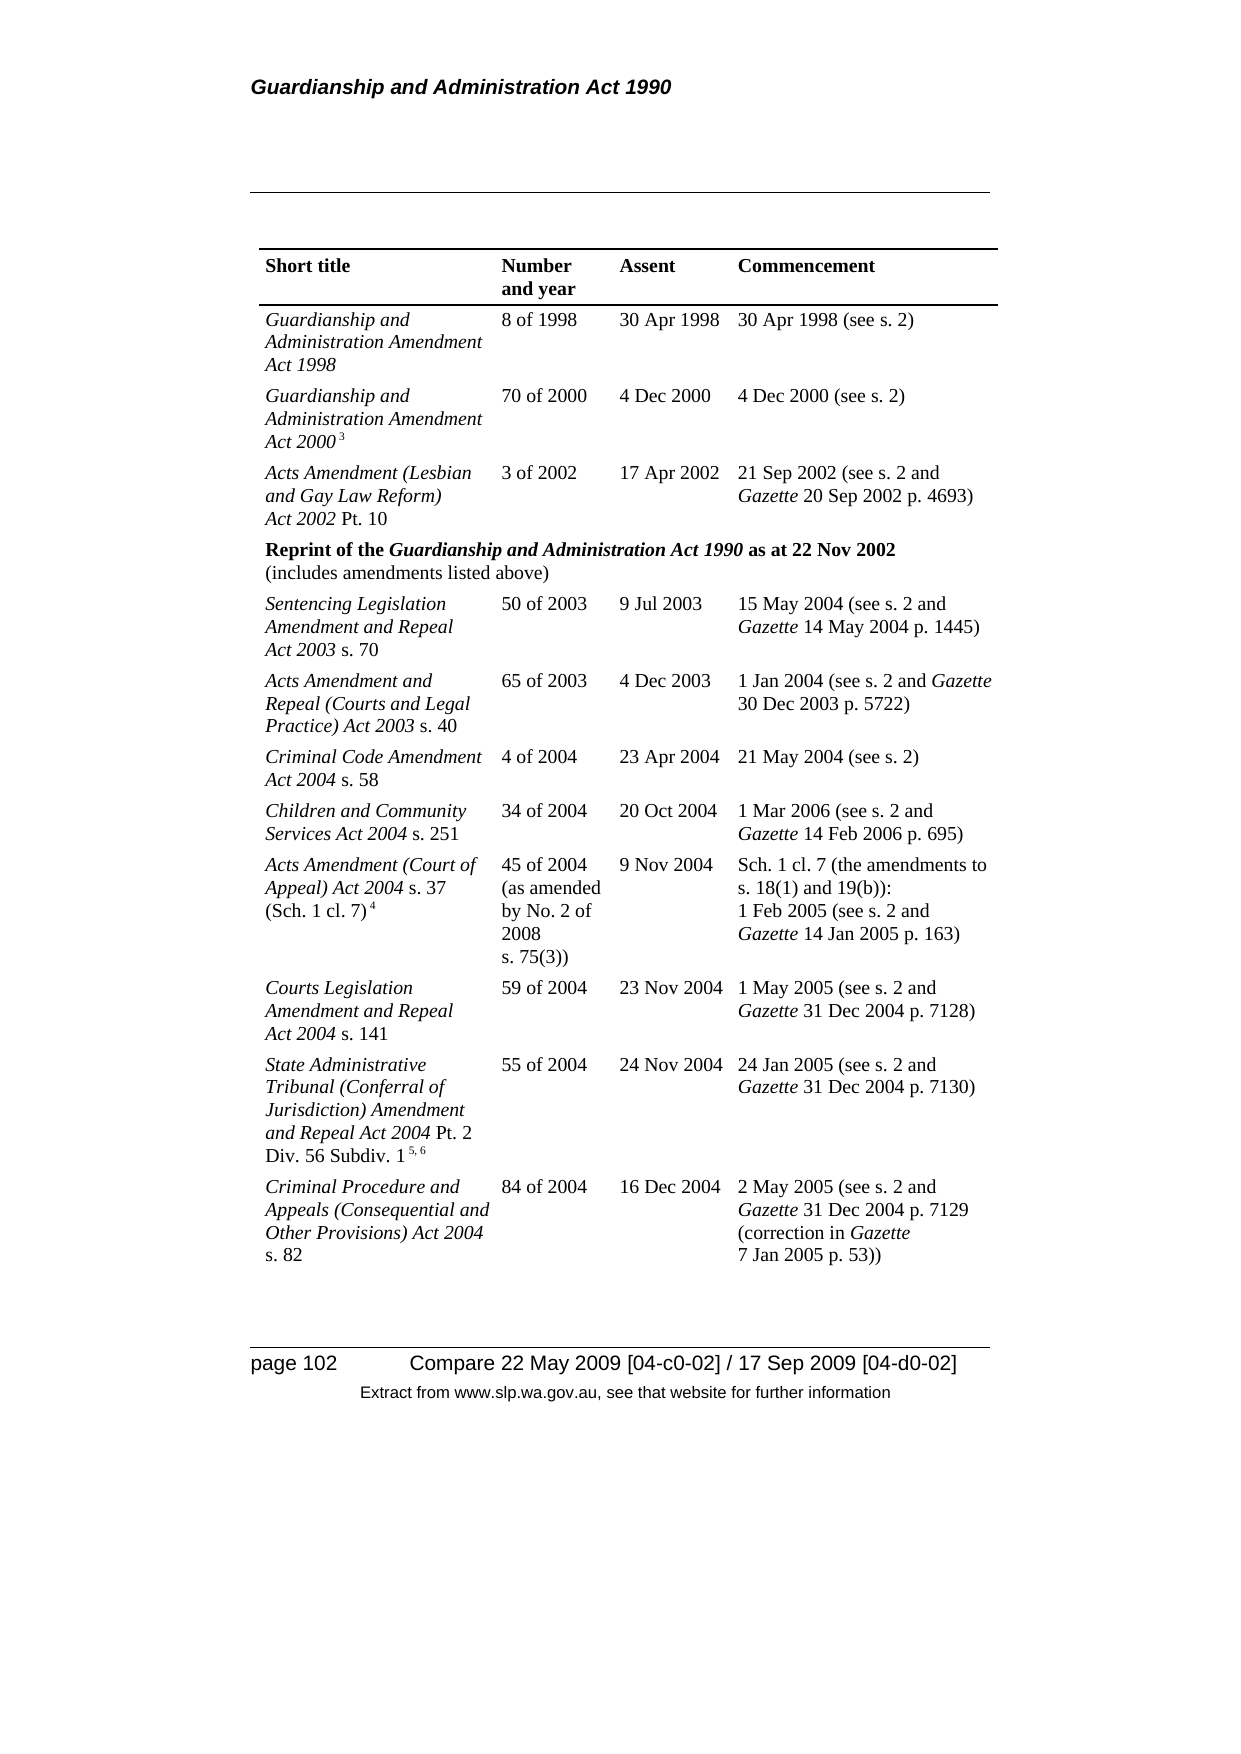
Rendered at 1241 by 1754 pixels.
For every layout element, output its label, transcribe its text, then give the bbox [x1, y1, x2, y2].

table_cell 9 Nov 2004 [614, 849, 732, 972]
table_cell 30 Apr 1998 [614, 306, 732, 380]
table_cell 34 of 2004 [496, 795, 613, 849]
table_header Commencement [732, 250, 998, 303]
table_cell 50 of 2003 [496, 588, 613, 664]
table_cell 30 Apr 1998 (see s. 2) [732, 306, 998, 380]
table_cell 2 May 2005 (see s. 2 and Gazette 31 Dec 2004 p. 7129 (correction in Gazette 7 Jan 2005 p. 53)) [732, 1171, 998, 1270]
table_cell 4 Dec 2000 (see s. 2) [732, 380, 998, 457]
table_cell 23 Nov 2004 [614, 972, 732, 1048]
table_cell 45 of 2004 (as amended by No. 2 of 2008 s. 75(3)) [496, 849, 613, 972]
table_cell Courts Legislation Amendment and Repeal Act 2004 s. 141 [259, 972, 496, 1048]
table_cell 21 May 2004 (see s. 2) [732, 741, 998, 795]
table_cell 9 Jul 2003 [614, 588, 732, 664]
table_cell 70 of 2000 [496, 380, 613, 457]
table_cell 59 of 2004 [496, 972, 613, 1048]
table_cell Acts Amendment (Lesbian and Gay Law Reform) Act 2002 Pt. 10 [259, 457, 496, 534]
table_cell 3 of 2002 [496, 457, 613, 534]
table_cell Criminal Code Amendment Act 2004 s. 58 [259, 741, 496, 795]
table_cell 15 May 2004 (see s. 2 and Gazette 14 May 2004 p. 1445) [732, 588, 998, 664]
table_cell 1 May 2005 (see s. 2 and Gazette 31 Dec 2004 p. 7128) [732, 972, 998, 1048]
table_header Number and year [496, 250, 613, 303]
table_cell 21 Sep 2002 (see s. 2 and Gazette 20 Sep 2002 p. 4693) [732, 457, 998, 534]
table_cell 20 Oct 2004 [614, 795, 732, 849]
table_cell 55 of 2004 [496, 1049, 613, 1171]
table_cell 4 of 2004 [496, 741, 613, 795]
table_cell 24 Jan 2005 (see s. 2 and Gazette 31 Dec 2004 p. 7130) [732, 1049, 998, 1171]
table_cell Acts Amendment (Court of Appeal) Act 2004 s. 37 (Sch. 1 cl. 7) 4 [259, 849, 496, 972]
table_cell Guardianship and Administration Amendment Act 2000 3 [259, 380, 496, 457]
table_cell 4 Dec 2000 [614, 380, 732, 457]
table_cell Children and Community Services Act 2004 s. 251 [259, 795, 496, 849]
table_cell 65 of 2003 [496, 665, 613, 741]
table_cell Sentencing Legislation Amendment and Repeal Act 2003 s. 70 [259, 588, 496, 664]
table_cell 1 Mar 2006 (see s. 2 and Gazette 14 Feb 2006 p. 695) [732, 795, 998, 849]
table_cell State Administrative Tribunal (Conferral of Jurisdiction) Amendment and Repeal Act 2004 Pt. 2 Div. 56 Subdiv. 1 5, 6 [259, 1049, 496, 1171]
table_cell 16 Dec 2004 [614, 1171, 732, 1270]
table_cell 1 Jan 2004 (see s. 2 and Gazette 30 Dec 2003 p. 5722) [732, 665, 998, 741]
table_cell Guardianship and Administration Amendment Act 1998 [259, 306, 496, 380]
table_cell 23 Apr 2004 [614, 741, 732, 795]
table_cell 24 Nov 2004 [614, 1049, 732, 1171]
table_cell Sch. 1 cl. 7 (the amendments to s. 18(1) and 19(b)): 1 Feb 2005 (see s. 2 and Gazette 14 Jan 2005 p. 163) [732, 849, 998, 972]
table_cell 17 Apr 2002 [614, 457, 732, 534]
table_header Short title [259, 250, 496, 303]
table_cell Criminal Procedure and Appeals (Consequential and Other Provisions) Act 2004 s. 82 [259, 1171, 496, 1270]
table_cell 8 of 1998 [496, 306, 613, 380]
table_cell Acts Amendment and Repeal (Courts and Legal Practice) Act 2003 s. 40 [259, 665, 496, 741]
table_cell 4 Dec 2003 [614, 665, 732, 741]
table_header Assent [614, 250, 732, 303]
table_cell Reprint of the Guardianship and Administration Act 1990 as at 22 Nov 2002 (includes amendments listed above) [259, 534, 998, 588]
table_cell 84 of 2004 [496, 1171, 613, 1270]
